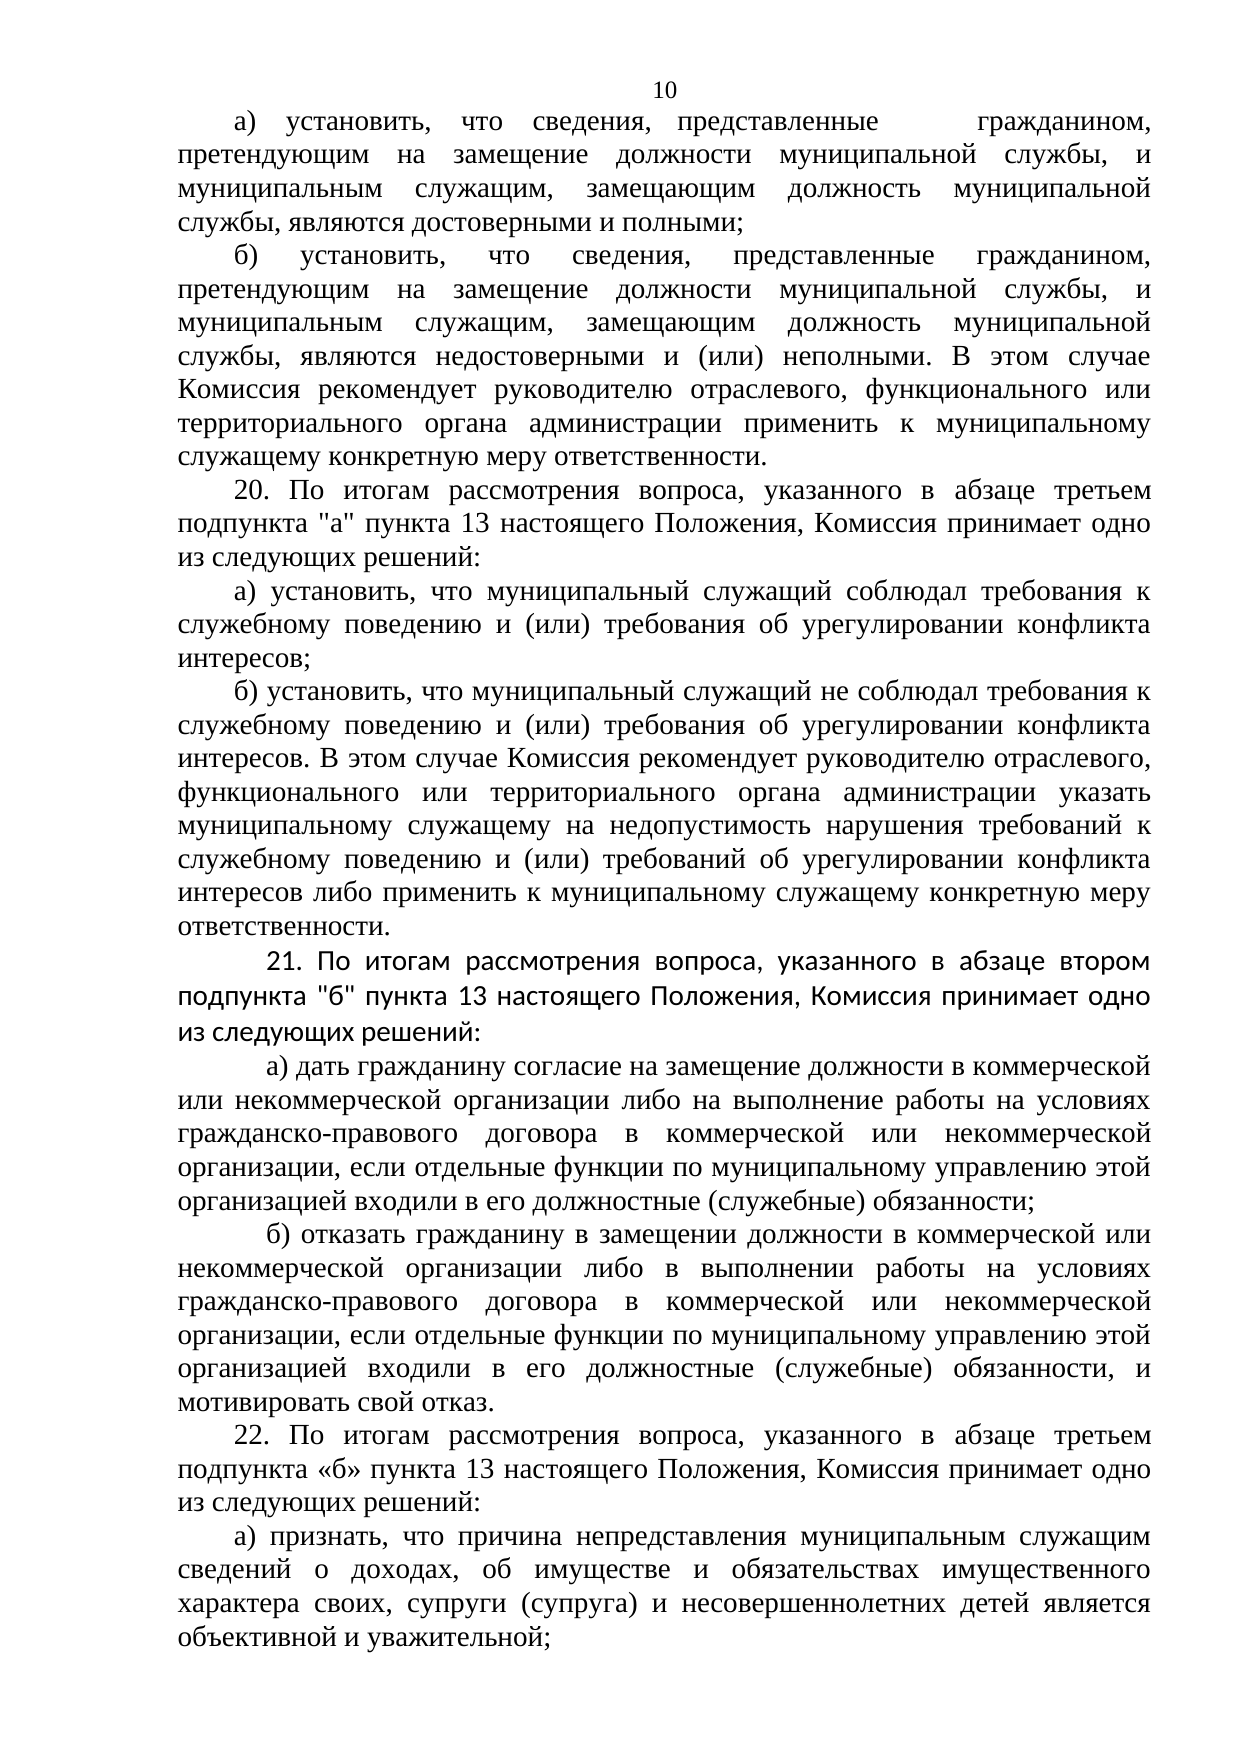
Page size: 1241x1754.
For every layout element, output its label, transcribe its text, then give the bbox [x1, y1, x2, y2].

text 22. По итогам рассмотрения вопроса, указанного в абзаце третьем подпункта «б» пункта 13 настоящего Положения, Комиссия принимает одно из следующих решений: [177, 1417, 1152, 1518]
text 20. По итогам рассмотрения вопроса, указанного в абзаце третьем подпункта "а" пункта 13 настоящего Положения, Комиссия принимает одно из следующих решений: [177, 472, 1152, 573]
text 21. По итогам рассмотрения вопроса, указанного в абзаце втором подпункта "б" пункта 13 настоящего Положения, Комиссия принимает одно из следующих решений: [177, 942, 1152, 1048]
text а) установить, что муниципальный служащий соблюдал требования к служебному поведению и (или) требования об урегулировании конфликта интересов; [177, 573, 1152, 673]
text б) установить, что муниципальный служащий не соблюдал требования к служебному поведению и (или) требования об урегулировании конфликта интересов. В этом случае Комиссия рекомендует руководителю отраслевого, функционального или территориального органа администрации указать муниципальному служащему на недопустимость нарушения требований к служебному поведению и (или) требований об урегулировании конфликта интересов либо применить к муниципальному служащему конкретную меру ответственности. [177, 673, 1152, 942]
text а) признать, что причина непредставления муниципальным служащим сведений о доходах, об имуществе и обязательствах имущественного характера своих, супруги (супруга) и несовершеннолетних детей является объективной и уважительной; [177, 1518, 1152, 1652]
text а) дать гражданину согласие на замещение должности в коммерческой или некоммерческой организации либо на выполнение работы на условиях гражданско-правового договора в коммерческой или некоммерческой организации, если отдельные функции по муниципальному управлению этой организацией входили в его должностные (служебные) обязанности; [177, 1048, 1152, 1216]
text б) отказать гражданину в замещении должности в коммерческой или некоммерческой организации либо в выполнении работы на условиях гражданско-правового договора в коммерческой или некоммерческой организации, если отдельные функции по муниципальному управлению этой организацией входили в его должностные (служебные) обязанности, и мотивировать свой отказ. [177, 1216, 1152, 1417]
text а) установить, что сведения, представленные гражданином, претендующим на замещение должности муниципальной службы, и муниципальным служащим, замещающим должность муниципальной службы, являются достоверными и полными; [177, 103, 1152, 237]
text б) установить, что сведения, представленные гражданином, претендующим на замещение должности муниципальной службы, и муниципальным служащим, замещающим должность муниципальной службы, являются недостоверными и (или) неполными. В этом случае Комиссия рекомендует руководителю отраслевого, функционального или территориального органа администрации применить к муниципальному служащему конкретную меру ответственности. [177, 237, 1152, 472]
